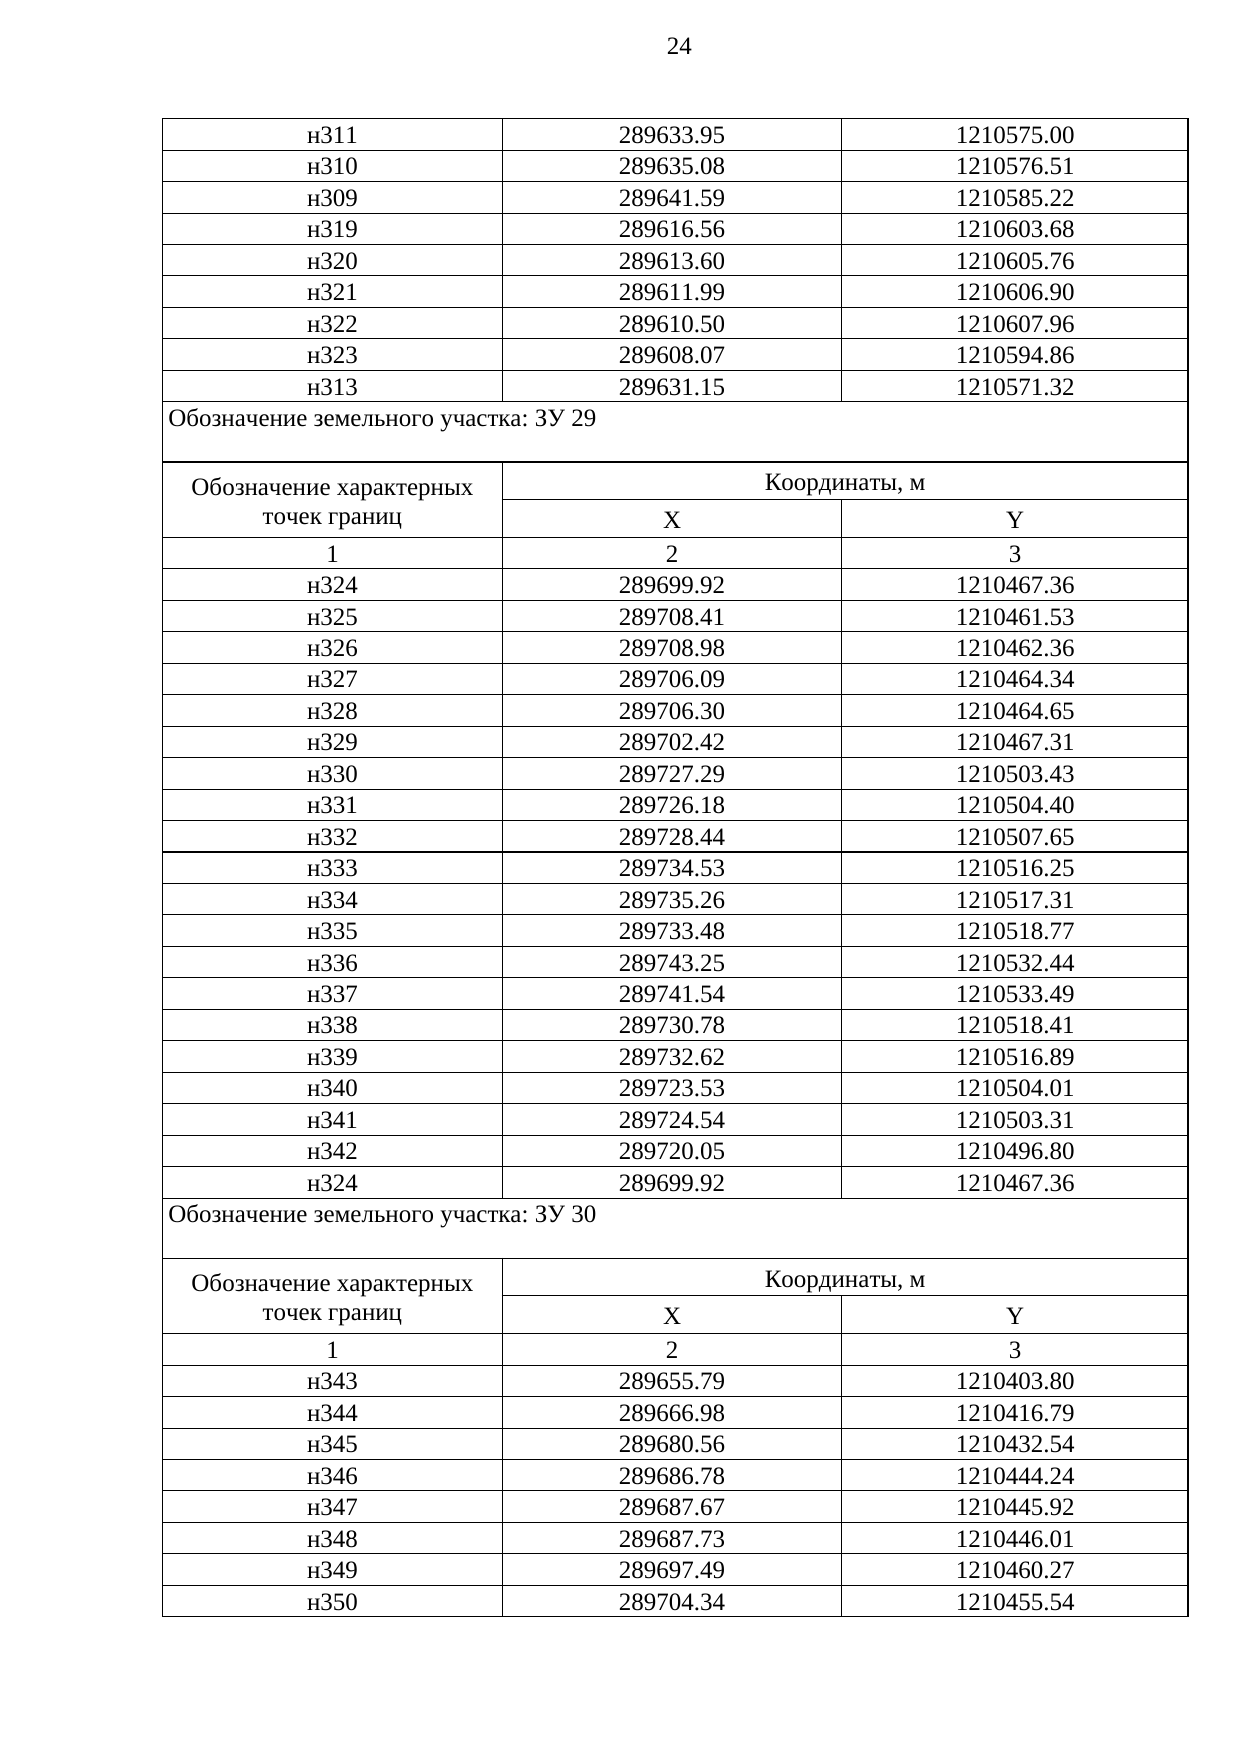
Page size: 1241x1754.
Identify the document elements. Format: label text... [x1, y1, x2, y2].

table_cell Координаты, м [503, 1259, 1187, 1295]
table_cell 3 [842, 538, 1187, 568]
table_cell 1210516.25 [842, 853, 1187, 883]
table_cell 1210606.90 [842, 276, 1187, 307]
table_cell Y [842, 500, 1187, 537]
table_cell н329 [163, 727, 502, 757]
table_cell н334 [163, 884, 502, 914]
table_cell н324 [163, 569, 502, 600]
table_cell 289631.15 [503, 371, 841, 401]
table_cell 1210504.40 [842, 790, 1187, 820]
table_cell н313 [163, 371, 502, 401]
table_cell 289730.78 [503, 1010, 841, 1040]
table_cell 289686.78 [503, 1460, 841, 1490]
table_cell 1210467.36 [842, 569, 1187, 600]
table_cell н336 [163, 947, 502, 977]
table_cell 1210532.44 [842, 947, 1187, 977]
table_cell 1210516.89 [842, 1041, 1187, 1072]
table_cell 1210507.65 [842, 821, 1187, 851]
table_cell 289708.98 [503, 632, 841, 663]
table_cell н348 [163, 1523, 502, 1553]
table_cell н333 [163, 853, 502, 883]
table_cell н323 [163, 339, 502, 370]
table_cell 1210585.22 [842, 182, 1187, 212]
table_cell н345 [163, 1429, 502, 1459]
table_cell 289723.53 [503, 1073, 841, 1103]
table_cell 1 [163, 1334, 502, 1364]
table_cell 289726.18 [503, 790, 841, 820]
table_cell 1210576.51 [842, 151, 1187, 181]
table_cell 289655.79 [503, 1366, 841, 1396]
table_cell 1 [163, 538, 502, 568]
table_cell 289743.25 [503, 947, 841, 977]
table_cell 2 [503, 1334, 841, 1364]
table_cell Обозначение земельного участка: ЗУ 30 [163, 1199, 1187, 1258]
table_cell 289608.07 [503, 339, 841, 370]
table_cell 1210467.36 [842, 1167, 1187, 1197]
table_cell н326 [163, 632, 502, 663]
table_cell 1210503.43 [842, 758, 1187, 788]
table_cell 289611.99 [503, 276, 841, 307]
table_cell н350 [163, 1586, 502, 1616]
table_cell 289735.26 [503, 884, 841, 914]
table_cell н325 [163, 601, 502, 631]
table_cell н337 [163, 978, 502, 1009]
table_cell 289728.44 [503, 821, 841, 851]
table_cell н320 [163, 245, 502, 275]
table_cell 1210444.24 [842, 1460, 1187, 1490]
table_cell 289706.30 [503, 695, 841, 726]
table_cell н311 [163, 119, 502, 149]
table_cell 1210464.65 [842, 695, 1187, 726]
table_cell 3 [842, 1334, 1187, 1364]
table_cell н324 [163, 1167, 502, 1197]
table_cell 289732.62 [503, 1041, 841, 1072]
table_cell 1210461.53 [842, 601, 1187, 631]
table_cell 289633.95 [503, 119, 841, 149]
table_cell Координаты, м [503, 463, 1187, 499]
table_cell 1210455.54 [842, 1586, 1187, 1616]
table_cell н330 [163, 758, 502, 788]
table_cell 289720.05 [503, 1136, 841, 1166]
table_cell 289616.56 [503, 214, 841, 244]
table_cell н309 [163, 182, 502, 212]
table_cell н340 [163, 1073, 502, 1103]
table_cell 1210575.00 [842, 119, 1187, 149]
table_cell 1210503.31 [842, 1104, 1187, 1134]
table_cell 1210594.86 [842, 339, 1187, 370]
table_cell 1210517.31 [842, 884, 1187, 914]
table_cell н339 [163, 1041, 502, 1072]
table_cell н349 [163, 1554, 502, 1585]
table_cell X [503, 500, 841, 537]
table_cell 1210403.80 [842, 1366, 1187, 1396]
table_cell 1210571.32 [842, 371, 1187, 401]
table_cell 289687.73 [503, 1523, 841, 1553]
table_cell н343 [163, 1366, 502, 1396]
table_cell 289708.41 [503, 601, 841, 631]
table_cell Y [842, 1296, 1187, 1333]
table_cell 289666.98 [503, 1397, 841, 1427]
table_cell н344 [163, 1397, 502, 1427]
table_cell 289704.34 [503, 1586, 841, 1616]
table_cell 1210432.54 [842, 1429, 1187, 1459]
table_cell н322 [163, 308, 502, 338]
table_cell 289702.42 [503, 727, 841, 757]
table_cell 1210504.01 [842, 1073, 1187, 1103]
table_cell 1210460.27 [842, 1554, 1187, 1585]
table_cell 1210464.34 [842, 664, 1187, 694]
table_cell 289697.49 [503, 1554, 841, 1585]
table_cell н335 [163, 915, 502, 946]
table_cell н346 [163, 1460, 502, 1490]
table_cell X [503, 1296, 841, 1333]
table_cell 1210467.31 [842, 727, 1187, 757]
table_cell 1210446.01 [842, 1523, 1187, 1553]
table_cell 289733.48 [503, 915, 841, 946]
table_cell н328 [163, 695, 502, 726]
table_cell 1210416.79 [842, 1397, 1187, 1427]
table_cell 289635.08 [503, 151, 841, 181]
table_cell н319 [163, 214, 502, 244]
table_cell н321 [163, 276, 502, 307]
table_cell 289734.53 [503, 853, 841, 883]
table_cell 289727.29 [503, 758, 841, 788]
table_cell Обозначение характерных точек границ [163, 1259, 502, 1333]
table_cell н332 [163, 821, 502, 851]
table_cell н341 [163, 1104, 502, 1134]
table_cell 289741.54 [503, 978, 841, 1009]
table_cell 1210603.68 [842, 214, 1187, 244]
table_cell 1210518.41 [842, 1010, 1187, 1040]
table_cell 1210496.80 [842, 1136, 1187, 1166]
table_cell н338 [163, 1010, 502, 1040]
table_cell Обозначение характерных точек границ [163, 463, 502, 537]
table_cell 289610.50 [503, 308, 841, 338]
table_cell н310 [163, 151, 502, 181]
table_cell 289680.56 [503, 1429, 841, 1459]
table_cell Обозначение земельного участка: ЗУ 29 [163, 402, 1187, 461]
table_cell 1210533.49 [842, 978, 1187, 1009]
table_cell н347 [163, 1491, 502, 1522]
table_cell 289613.60 [503, 245, 841, 275]
table_cell 2 [503, 538, 841, 568]
table_cell 1210445.92 [842, 1491, 1187, 1522]
table_cell н327 [163, 664, 502, 694]
table_cell 289706.09 [503, 664, 841, 694]
table_cell н342 [163, 1136, 502, 1166]
table_cell 289687.67 [503, 1491, 841, 1522]
table_cell 1210518.77 [842, 915, 1187, 946]
table_cell 289641.59 [503, 182, 841, 212]
table_cell н331 [163, 790, 502, 820]
table_cell 1210607.96 [842, 308, 1187, 338]
table_cell 289724.54 [503, 1104, 841, 1134]
table_cell 289699.92 [503, 569, 841, 600]
table_cell 1210605.76 [842, 245, 1187, 275]
table_cell 289699.92 [503, 1167, 841, 1197]
table_cell 1210462.36 [842, 632, 1187, 663]
